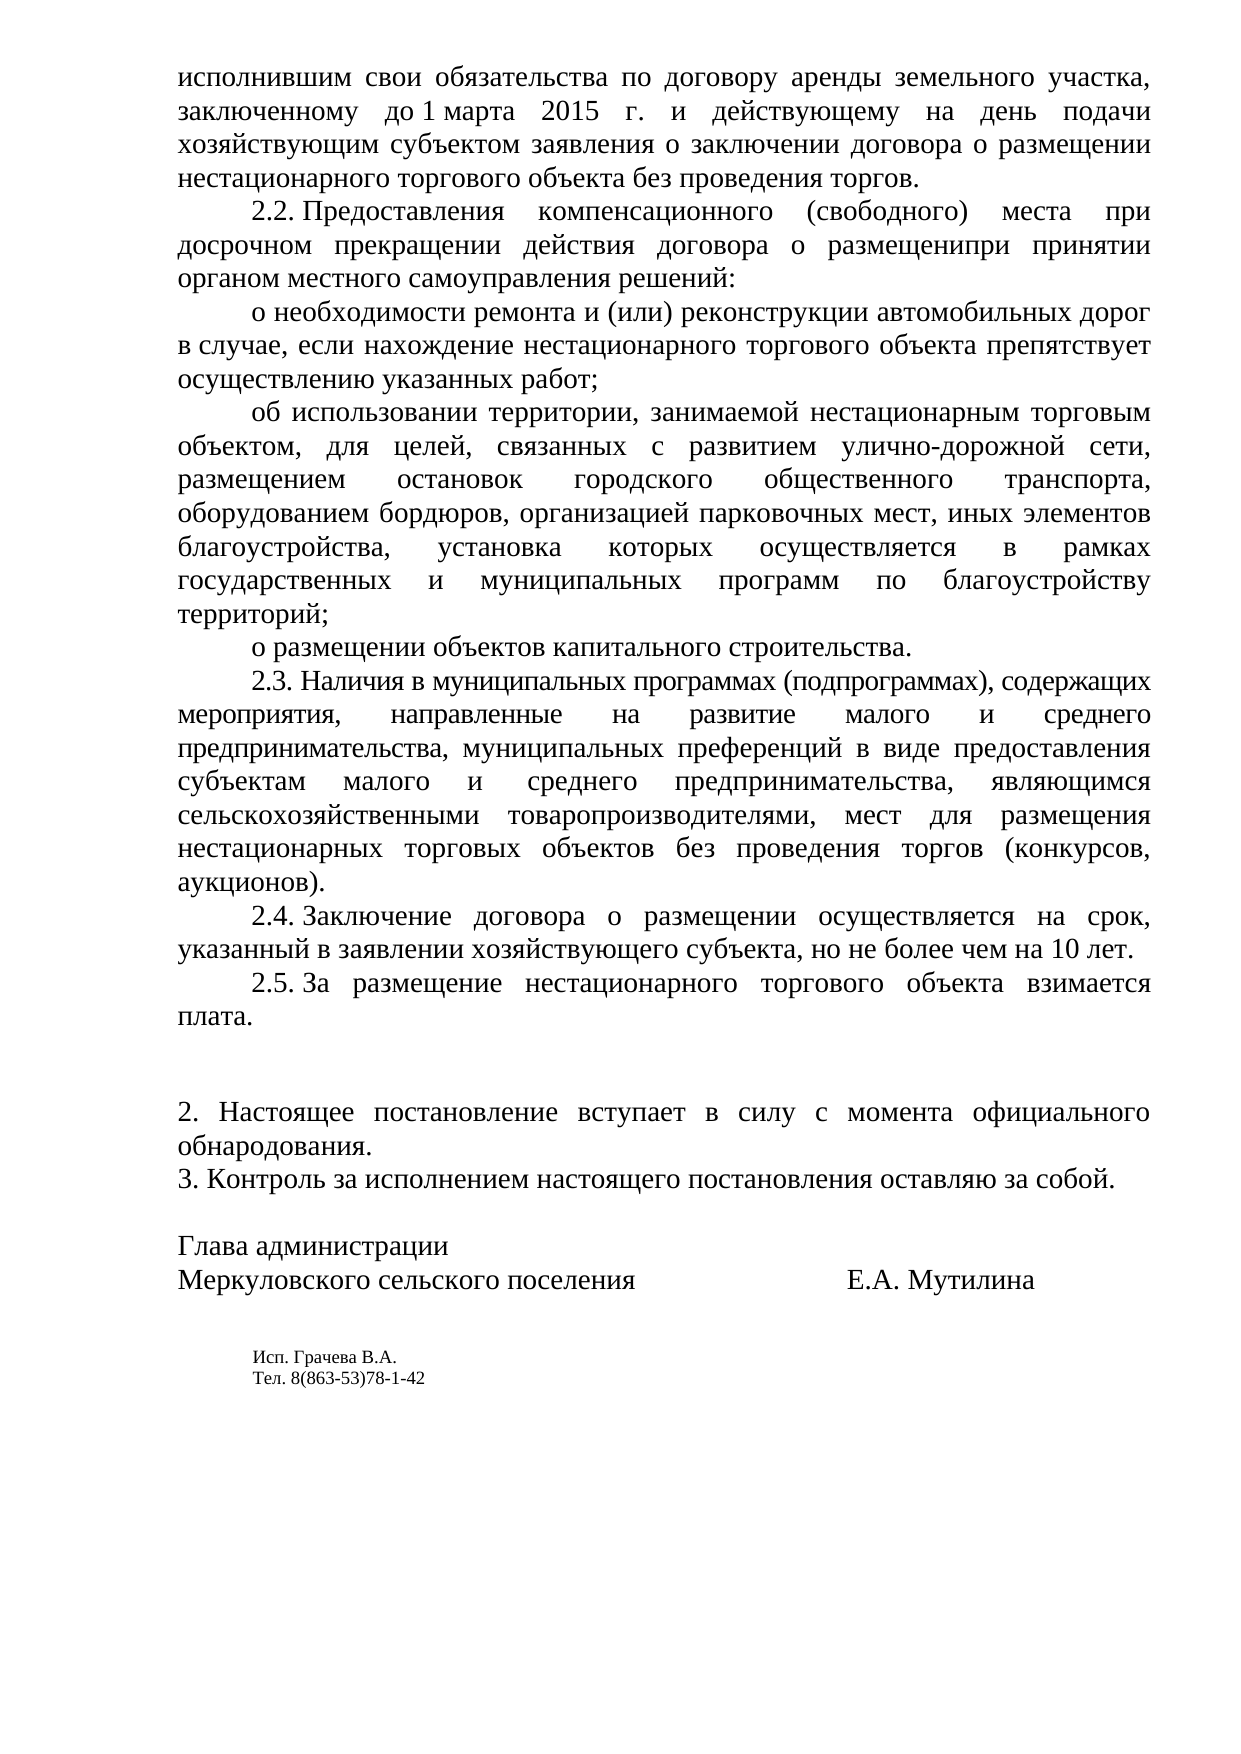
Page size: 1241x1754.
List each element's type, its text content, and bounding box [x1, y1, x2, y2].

text о размещении объектов капитального строительства. [177, 629, 1152, 663]
text об использовании территории, занимаемой нестационарным торговым объектом, для целей, связанных с развитием улично-дорожной сети, размещением остановок городского общественного транспорта, оборудованием бордюров, организацией парковочных мест, иных элементов благоустройства, установка которых осуществляется в рамках государственных и муниципальных программ по благоустройству территорий; [177, 394, 1152, 629]
text 2. Настоящее постановление вступает в силу с момента официального обнародования. [177, 1094, 1152, 1161]
text о необходимости ремонта и (или) реконструкции автомобильных дорог в случае, если нахождение нестационарного торгового объекта препятствует осуществлению указанных работ; [177, 294, 1152, 394]
text Меркуловского сельского поселения Е.А. Мутилина [177, 1262, 1152, 1295]
text 2.2. Предоставления компенсационного (свободного) места при досрочном прекращении действия договора о размещенипри принятии органом местного самоуправления решений: [177, 193, 1152, 294]
text 2.4. Заключение договора о размещении осуществляется на срок, указанный в заявлении хозяйствующего субъекта, но не более чем на 10 лет. [177, 898, 1152, 965]
list Тел. 8(863-53)78-1-42 [252, 1367, 1152, 1389]
text 3. Контроль за исполнением настоящего постановления оставляю за собой. [177, 1161, 1152, 1195]
text 2.5. За размещение нестационарного торгового объекта взимается плата. [177, 965, 1152, 1032]
text 2.3. Наличия в муниципальных программах (подпрограммах), содержащих мероприятия, направленные на развитие малого и среднего предпринимательства, муниципальных преференций в виде предоставления субъектам малого и среднего предпринимательства, являющимся сельскохозяйственными товаропроизводителями, мест для размещения нестационарных торговых объектов без проведения торгов (конкурсов, аукционов). [177, 663, 1152, 898]
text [177, 59, 1152, 193]
list Исп. Грачева В.А. [252, 1346, 1152, 1367]
text Глава администрации [177, 1228, 1152, 1262]
